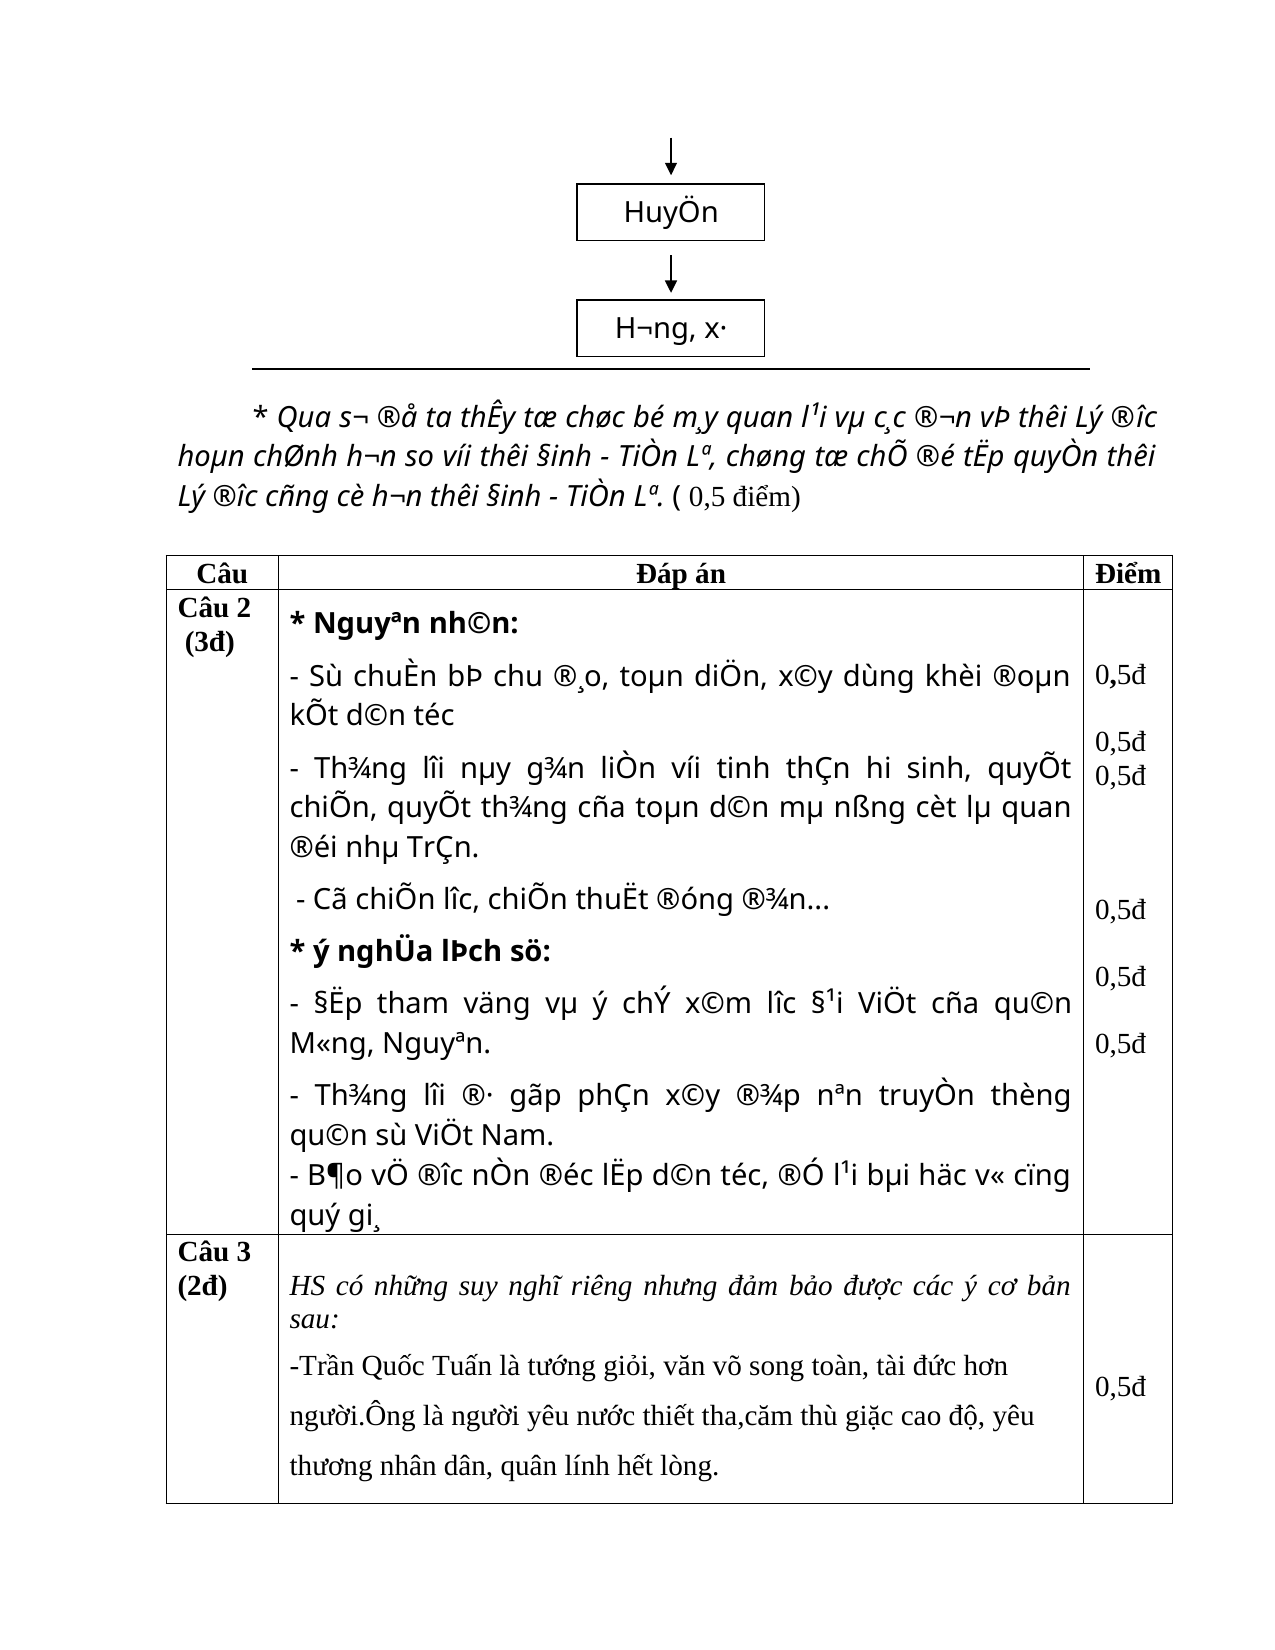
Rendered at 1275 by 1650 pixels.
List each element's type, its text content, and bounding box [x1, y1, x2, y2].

table_cell Câu 3 (2đ) [167, 1235, 278, 1503]
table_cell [279, 1235, 1083, 1503]
table_header Câu [167, 556, 278, 589]
table_cell 0,5đ 0,5đ 0,5đ 0,5đ 0,5đ 0,5đ [1084, 590, 1172, 1233]
table_cell * Nguyªn nh©n: - Sù chuÈn bÞ chu ®¸o, toµn diÖn, x©y dùng khèi ®oµn kÕt d©n téc - Th¾ng lîi nµy g¾n liÒn víi tinh thÇn hi sinh, quyÕt chiÕn, quyÕt th¾ng cña toµn d©n mµ nßng cèt lµ quan ®éi nhµ TrÇn. - Cã chiÕn l­îc, chiÕn thuËt ®óng ®¾n... * ý nghÜa lÞch sö: - §Ëp tham väng vµ ý chÝ x©m l­îc §¹i ViÖt cña qu©n M«ng, Nguyªn. - Th¾ng lîi ®· gãp phÇn x©y ®¾p nªn truyÒn thèng qu©n sù ViÖt Nam. - B¶o vÖ ®­îc nÒn ®éc lËp d©n téc, ®Ó l¹i bµi häc v« cïng quý gi¸ [279, 590, 1083, 1233]
table_header Điểm [1084, 556, 1172, 589]
table_cell Câu 2 (3đ) [167, 590, 278, 1233]
text * Qua s¬ ®å ta thÊy tæ chøc bé m¸y quan l¹i vµ c¸c ®¬n vÞ thêi Lý ®­îc hoµn chØnh h¬n so víi thêi §inh - TiÒn Lª, chøng tæ chÕ ®é tËp quyÒn thêi Lý ®­îc cñng cè h¬n thêi §inh - TiÒn Lª. ( 0,5 điểm) [177, 396, 1157, 515]
table_cell 0,5đ 0,5đ 0,5đ 0,5đ [1084, 1235, 1172, 1503]
table_header Đáp án [279, 556, 1083, 589]
